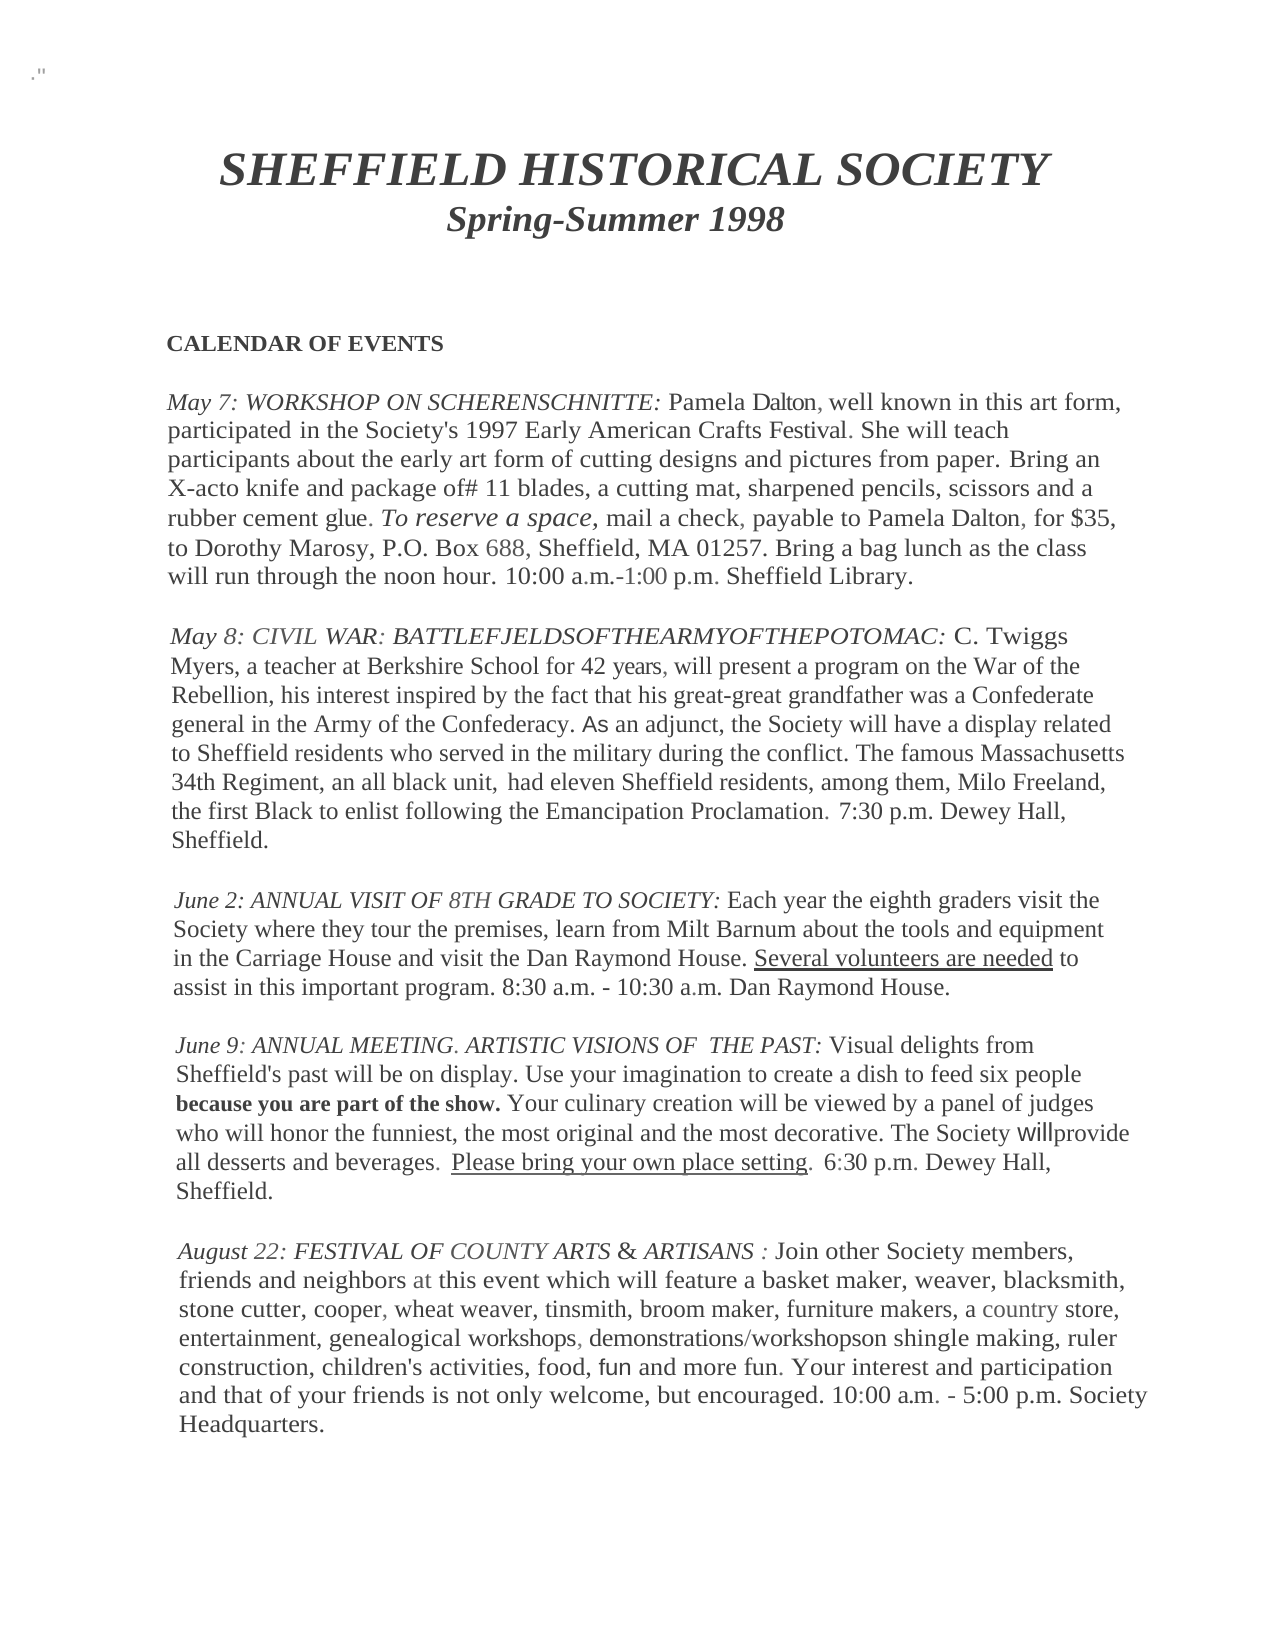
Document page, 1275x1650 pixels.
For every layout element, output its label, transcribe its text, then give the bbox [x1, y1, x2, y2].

text May 8: CIVIL WAR: BATTLEFJELDSOFTHEARMYOFTHEPOTOMAC: C. Twiggs [170, 621, 1152, 650]
text May 7: WORKSHOP ON SCHERENSCHNITTE: Pamela Dalton, well known in this art form, participated in the Society's 1997 Early American Crafts Festival. She will teach participants about the early art form of cutting designs and pictures from paper. Bring an X-acto knife and package of# 11 blades, a cutting mat, sharpened pencils, scissors and a rubber cement glue. To reserve a space, mail a check, payable to Pamela Dalton, for $35, to Dorothy Marosy, P.O. Box 688, Sheffield, MA 01257. Bring a bag lunch as the class will run through the noon hour. 10:00 a.m.-1:00 p.m. Sheffield Library. [167, 387, 1125, 590]
text June 2: ANNUAL VISIT OF 8TH GRADE TO SOCIETY: Each year the eighth graders visit the Society where they tour the premises, learn from Milt Barnum about the tools and equipment in the Carriage House and visit the Dan Raymond House. Several volunteers are needed to assist in this important program. 8:30 a.m. - 10:30 a.m. Dan Raymond House. [173, 884, 1127, 1001]
text SHEFFIELD HISTORICAL SOCIETY [219, 140, 1152, 195]
text Spring-Summer 1998 [444, 197, 787, 239]
text August 22: FESTIVAL OF COUNTY ARTS & ARTISANS : Join other Society members, friends and neighbors at this event which will feature a basket maker, weaver, blacksmith, stone cutter, cooper, wheat weaver, tinsmith, broom maker, furniture makers, a country store, entertainment, genealogical workshops, demonstrations/workshopson shingle making, ruler construction, children's activities, food, fun and more fun. Your interest and participation and that of your friends is not only welcome, but encouraged. 10:00 a.m. - 5:00 p.m. Society Headquarters. [178, 1236, 1152, 1438]
text Myers, a teacher at Berkshire School for 42 years, will present a program on the War of the Rebellion, his interest inspired by the fact that his great-great grandfather was a Confederate general in the Army of the Confederacy. As an adjunct, the Society will have a display related to Sheffield residents who served in the military during the conflict. The famous Massachusetts 34th Regiment, an all black unit, had eleven Sheffield residents, among them, Milo Freeland, the first Black to enlist following the Emancipation Proclamation. 7:30 p.m. Dewey Hall, Sheffield. [170, 651, 1127, 854]
text June 9: ANNUAL MEETING. ARTISTIC VISIONS OF THE PAST: Visual delights from Sheffield's past will be on display. Use your imagination to create a dish to feed six people because you are part of the show. Your culinary creation will be viewed by a panel of judges who will honor the funniest, the most original and the most decorative. The Society willprovide all desserts and beverages. Please bring your own place setting. 6:30 p.rn. Dewey Hall, Sheffield. [175, 1031, 1138, 1205]
text CALENDAR OF EVENTS [166, 330, 1152, 356]
text ·" [28, 63, 1152, 91]
